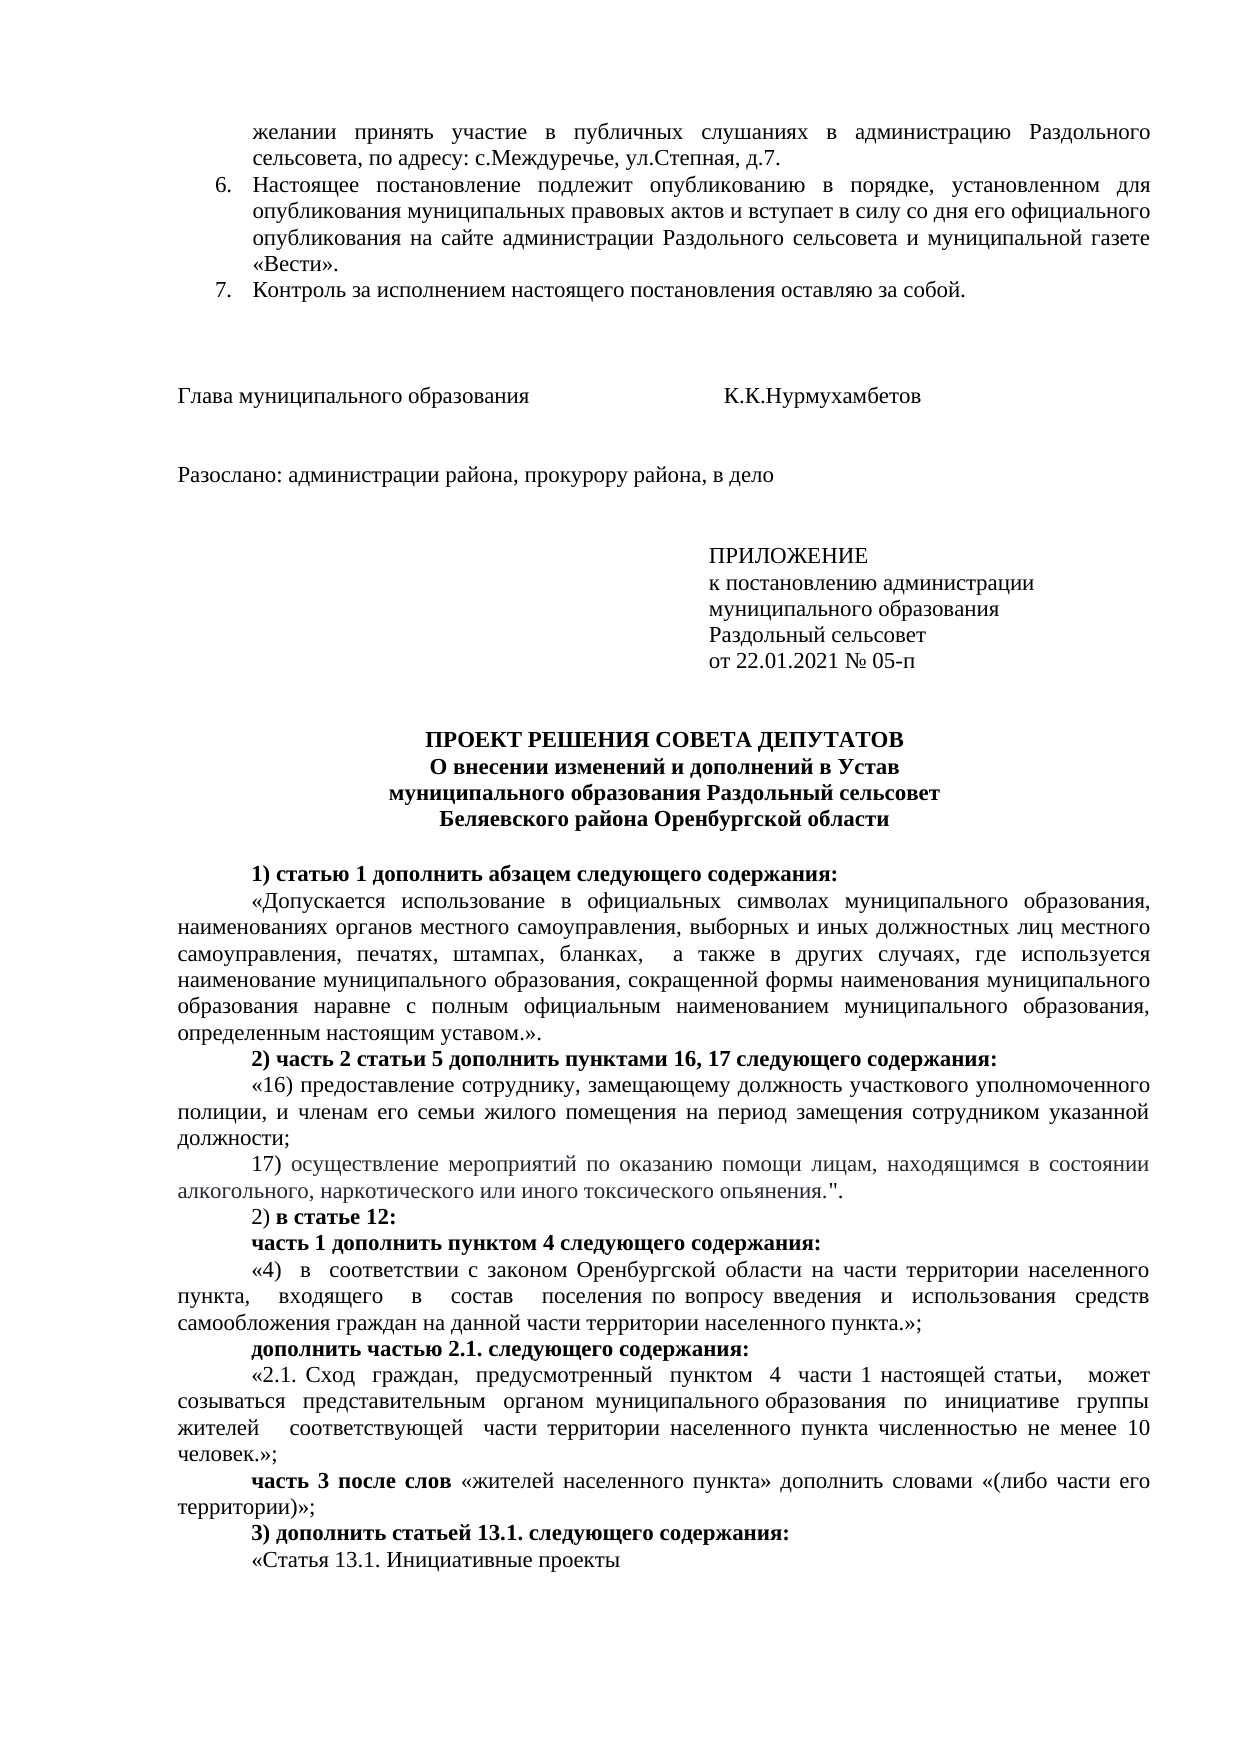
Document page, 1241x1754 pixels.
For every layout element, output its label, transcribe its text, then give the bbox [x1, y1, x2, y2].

text Разослано: администрации района, прокурору района, в дело [177, 461, 1152, 487]
text к постановлению администрации [709, 568, 1152, 595]
text ПРОЕКТ РЕШЕНИЯ СОВЕТА ДЕПУТАТОВ [177, 726, 1152, 753]
list Контроль за исполнением настоящего постановления оставляю за собой. [215, 276, 1152, 303]
text «4) в соответствии с законом Оренбургской области на части территории населенного пункта, входящего в состав поселения по вопросу введения и использования средств самообложения граждан на данной части территории населенного пункта.»; [177, 1256, 1152, 1335]
text 1) статью 1 дополнить абзацем следующего содержания: [177, 861, 1152, 887]
text дополнить частью 2.1. следующего содержания: [177, 1335, 1152, 1361]
text Глава муниципального образования К.К.Нурмухамбетов [177, 382, 1152, 408]
text от 22.01.2021 № 05-п [709, 648, 1152, 674]
text ПРИЛОЖЕНИЕ [709, 542, 1152, 568]
text «Допускается использование в официальных символах муниципального образования, наименованиях органов местного самоуправления, выборных и иных должностных лиц местного самоуправления, печатях, штампах, бланках, а также в других случаях, где используется наименование муниципального образования, сокращенной формы наименования муниципального образования наравне с полным официальным наименованием муниципального образования, определенным настоящим уставом.». [177, 887, 1152, 1045]
list Настоящее постановление подлежит опубликованию в порядке, установленном для опубликования муниципальных правовых актов и вступает в силу со дня его официального опубликования на сайте администрации Раздольного сельсовета и муниципальной газете «Вести». [215, 171, 1152, 276]
text «16) предоставление сотруднику, замещающему должность участкового уполномоченного полиции, и членам его семьи жилого помещения на период замещения сотрудником указанной должности; [177, 1071, 1152, 1150]
text О внесении изменений и дополнений в Устав [177, 753, 1152, 779]
text муниципального образования [709, 595, 1152, 621]
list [215, 118, 1152, 171]
text 3) дополнить статьей 13.1. следующего содержания: [177, 1519, 1152, 1546]
text Беляевского района Оренбургской области [177, 805, 1152, 832]
text муниципального образования Раздольный сельсовет [177, 779, 1152, 805]
text «Статья 13.1. Инициативные проекты [177, 1546, 1152, 1572]
text 2) часть 2 статьи 5 дополнить пунктами 16, 17 следующего содержания: [177, 1045, 1152, 1071]
text часть 3 после слов «жителей населенного пункта» дополнить словами «(либо части его территории)»; [177, 1467, 1152, 1519]
text Раздольный сельсовет [709, 621, 1152, 648]
text 2) в статье 12: [177, 1203, 1152, 1229]
text «2.1. Сход граждан, предусмотренный пунктом 4 части 1 настоящей статьи, может созываться представительным органом муниципального образования по инициативе группы жителей соответствующей части территории населенного пункта численностью не менее 10 человек.»; [177, 1361, 1152, 1467]
text часть 1 дополнить пунктом 4 следующего содержания: [177, 1229, 1152, 1256]
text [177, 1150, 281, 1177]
